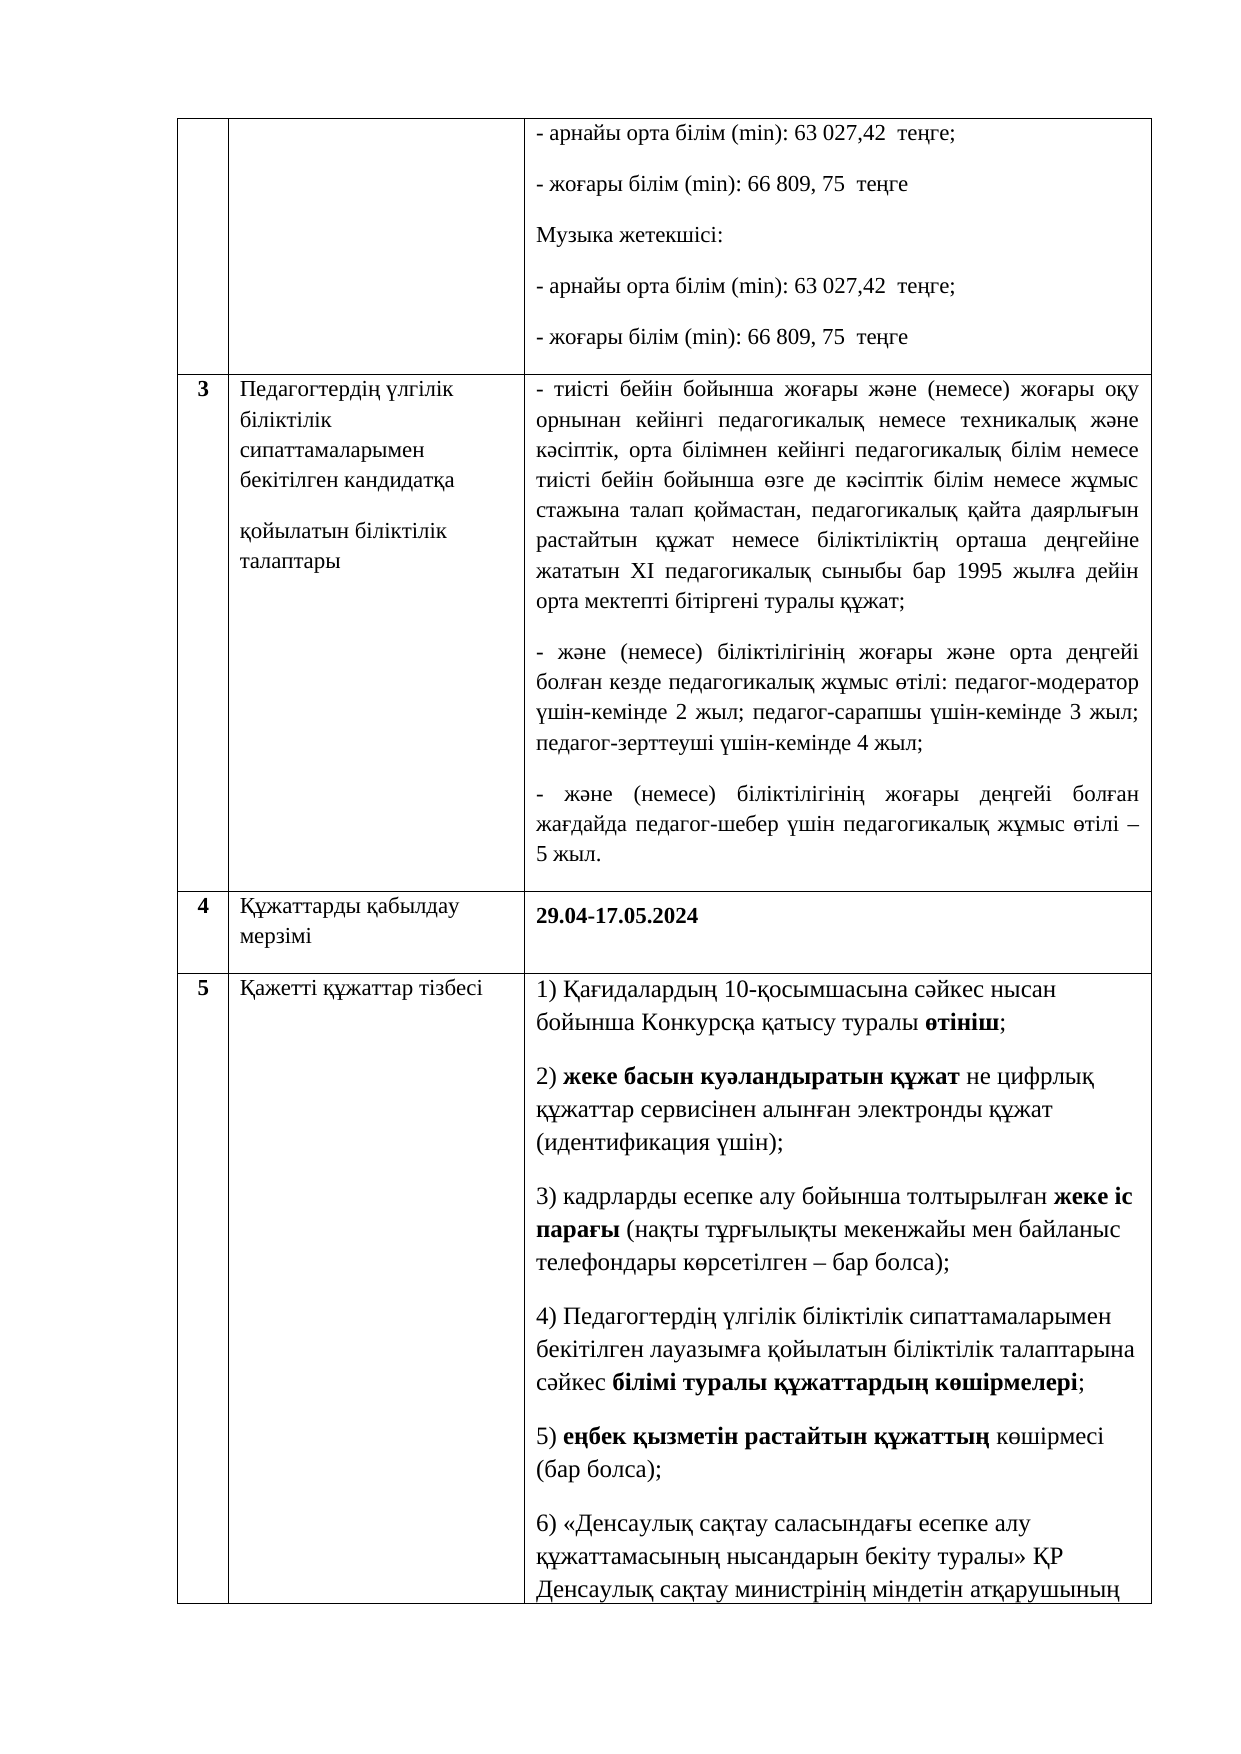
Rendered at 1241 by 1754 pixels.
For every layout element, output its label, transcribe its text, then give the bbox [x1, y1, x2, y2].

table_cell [525, 974, 1151, 1603]
table_cell 5 [178, 974, 228, 1603]
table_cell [229, 119, 524, 374]
table_cell 3 [178, 375, 228, 891]
table_cell 4 [178, 892, 228, 973]
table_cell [525, 119, 1151, 374]
table_cell 29.04-17.05.2024 [525, 892, 1151, 973]
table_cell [229, 974, 524, 1603]
table_cell Құжаттарды қабылдау мерзімі [229, 892, 524, 973]
table_cell Педагогтердің үлгілік біліктілік сипаттамаларымен бекітілген кандидатқа қойылатын біліктілік талаптары [229, 375, 524, 891]
table_cell - тиісті бейін бойынша жоғары және (немесе) жоғары оқу орнынан кейінгі педагогикалық немесе техникалық және кәсіптік, орта білімнен кейінгі педагогикалық білім немесе тиісті бейін бойынша өзге де кәсіптік білім немесе жұмыс стажына талап қоймастан, педагогикалық қайта даярлығын растайтын құжат немесе біліктіліктің орташа деңгейіне жататын XI педагогикалық сыныбы бар 1995 жылға дейін орта мектепті бітіргені туралы құжат; - және (немесе) біліктілігінің жоғары және орта деңгейі болған кезде педагогикалық жұмыс өтілі: педагог-модератор үшін-кемінде 2 жыл; педагог-сарапшы үшін-кемінде 3 жыл; педагог-зерттеуші үшін-кемінде 4 жыл; - және (немесе) біліктілігінің жоғары деңгейі болған жағдайда педагог-шебер үшін педагогикалық жұмыс өтілі – 5 жыл. [525, 375, 1151, 891]
